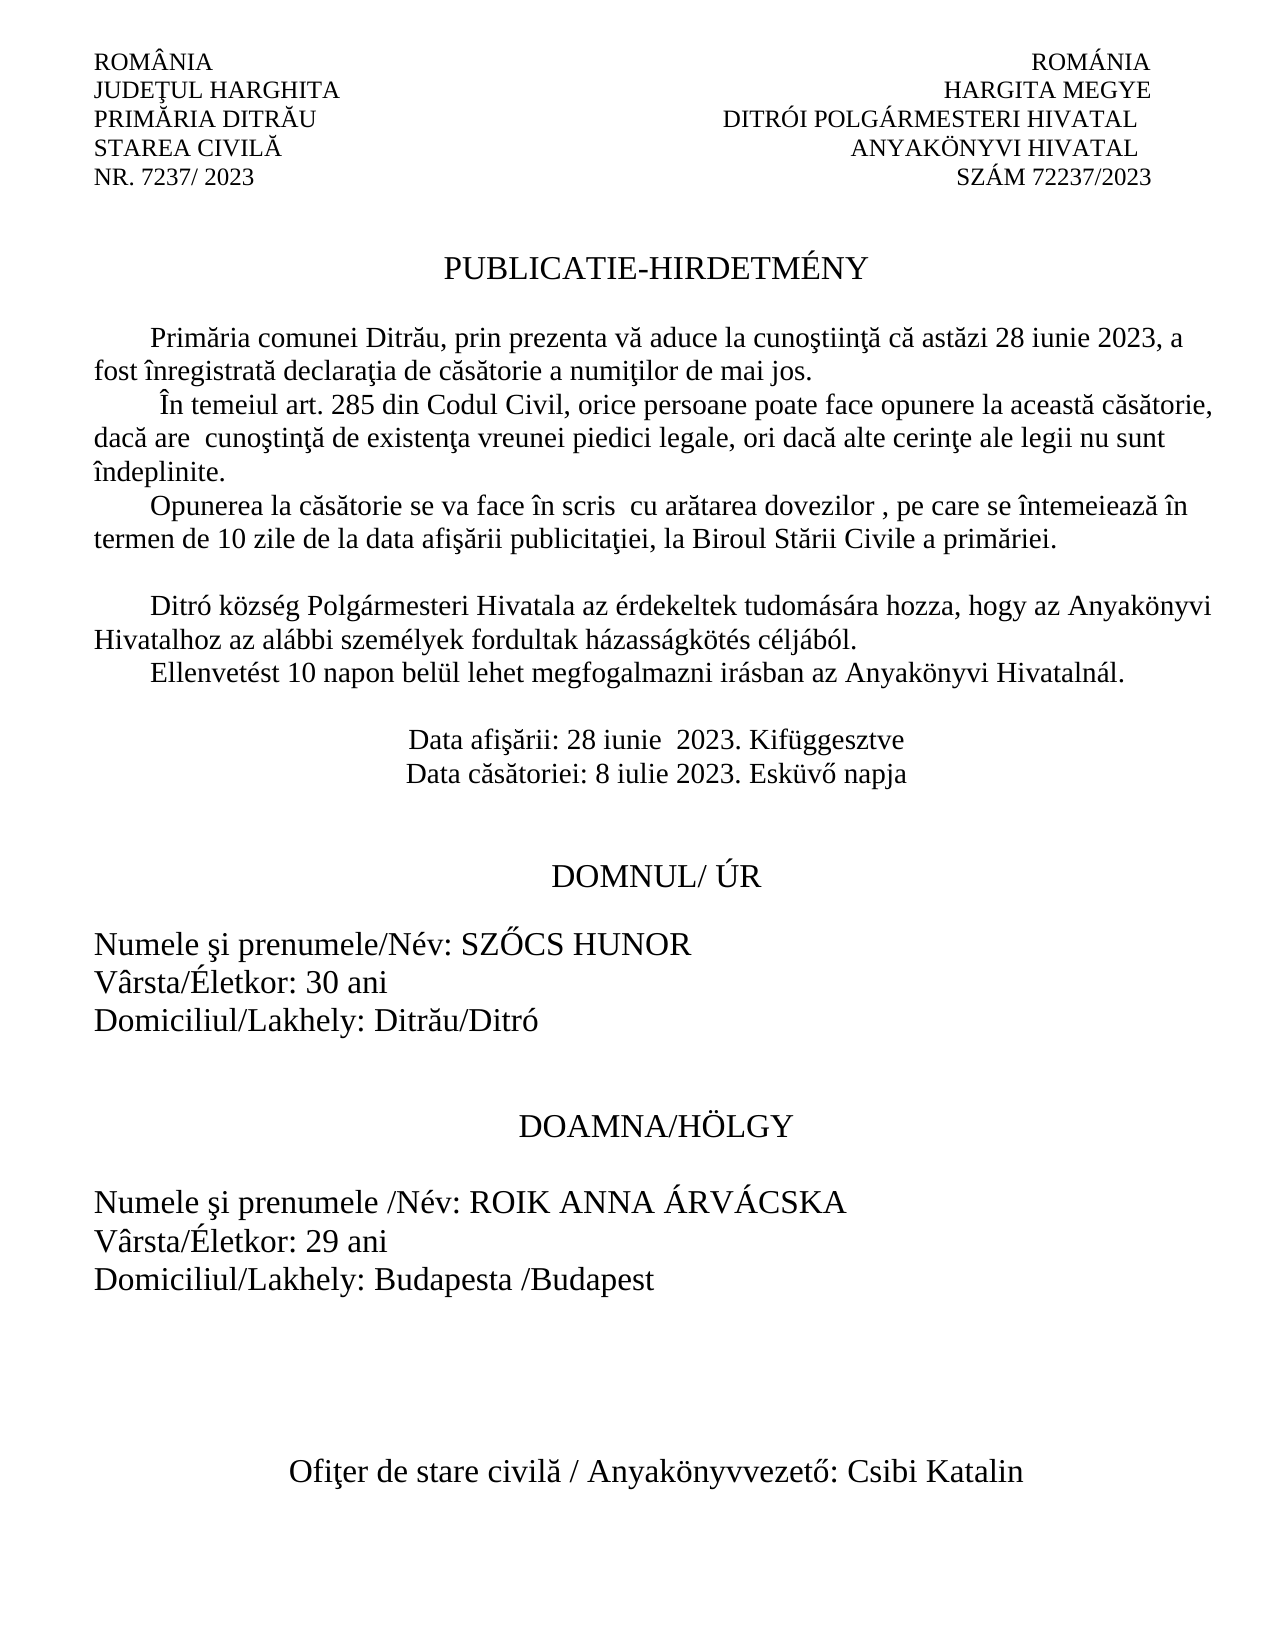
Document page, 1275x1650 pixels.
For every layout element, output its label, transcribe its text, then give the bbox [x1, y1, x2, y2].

text Ofiţer de stare civilă / Anyakönyvvezető: Csibi Katalin [94, 1451, 1219, 1489]
text Domiciliul/Lakhely: Ditrău/Ditró [94, 1000, 1219, 1039]
text DOAMNA/HÖLGY [94, 1106, 1219, 1144]
text Ditró község Polgármesteri Hivatala az érdekeltek tudomására hozza, hogy az Anyakönyvi Hivatalhoz az alábbi személyek fordultak házasságkötés céljából. [94, 588, 1219, 655]
text Domiciliul/Lakhely: Budapesta /Budapest [94, 1259, 1219, 1297]
text Primăria comunei Ditrău, prin prezenta vă aduce la cunoştiinţă că astăzi 28 iunie 2023, a fost înregistrată declaraţia de căsătorie a numiţilor de mai jos. [94, 320, 1219, 387]
text Data căsătoriei: 8 iulie 2023. Esküvő napja [94, 756, 1219, 789]
text DOMNUL/ ÚR [94, 857, 1219, 895]
text Opunerea la căsătorie se va face în scris cu arătarea dovezilor , pe care se întemeiează în termen de 10 zile de la data afişării publicitaţiei, la Biroul Stării Civile a primăriei. [94, 488, 1219, 555]
text NR. 7237/ 2023 SZÁM 72237/2023 [94, 162, 1219, 191]
text Ellenvetést 10 napon belül lehet megfogalmazni irásban az Anyakönyvi Hivatalnál. [94, 655, 1219, 689]
text PRIMĂRIA DITRĂU DITRÓI POLGÁRMESTERI HIVATAL [94, 104, 1219, 133]
text ROMÂNIA ROMÁNIA [94, 47, 1219, 76]
text STAREA CIVILĂ ANYAKÖNYVI HIVATAL [94, 133, 1219, 162]
text PUBLICATIE-HIRDETMÉNY [94, 248, 1219, 286]
text JUDEŢUL HARGHITA HARGITA MEGYE [94, 76, 1219, 104]
text Vârsta/Életkor: 29 ani [94, 1221, 1219, 1259]
text Data afişării: 28 iunie 2023. Kifüggesztve [94, 722, 1219, 756]
text Numele şi prenumele /Név: ROIK ANNA ÁRVÁCSKA [94, 1182, 1219, 1221]
text Vârsta/Életkor: 30 ani [94, 962, 1219, 1000]
text Numele şi prenumele/Név: SZŐCS HUNOR [94, 924, 1219, 962]
text În temeiul art. 285 din Codul Civil, orice persoane poate face opunere la această căsătorie, dacă are cunoştinţă de existenţa vreunei piedici legale, ori dacă alte cerinţe ale legii nu sunt îndeplinite. [94, 387, 1219, 488]
